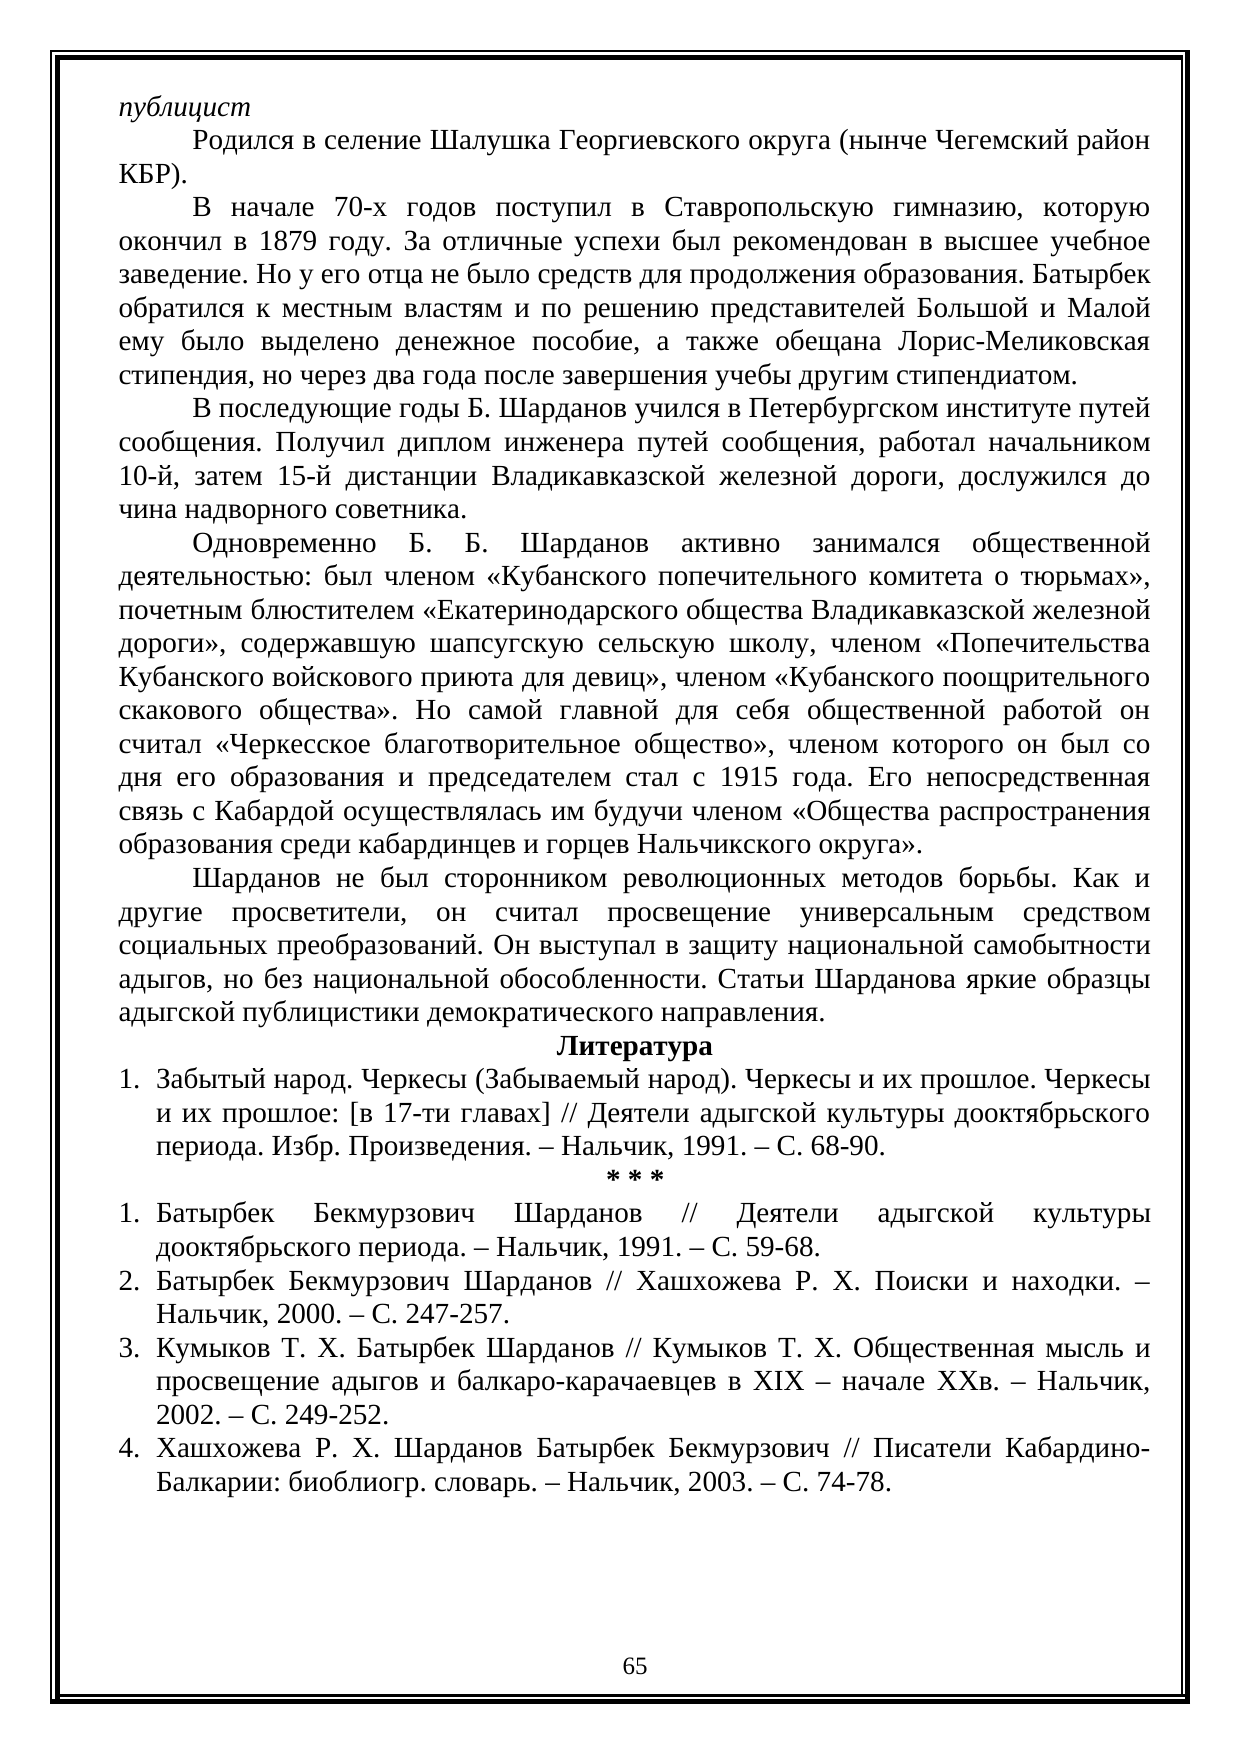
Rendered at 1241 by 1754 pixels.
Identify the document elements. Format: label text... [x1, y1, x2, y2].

list Батырбек Бекмурзович Шарданов // Деятели адыгской культуры дооктябрьского периода. – Нальчик, 1991. – С. 59-68. [118, 1196, 1151, 1263]
text В последующие годы Б. Шарданов учился в Петербургском институте путей сообщения. Получил диплом инженера путей сообщения, работал начальником 10-й, затем 15-й дистанции Владикавказской железной дороги, дослужился до чина надворного советника. [118, 391, 1151, 525]
text публицист [118, 89, 1151, 122]
list Батырбек Бекмурзович Шарданов // Хашхожева Р. Х. Поиски и находки. – Нальчик, 2000. – С. 247-257. [118, 1263, 1151, 1330]
text Литература [118, 1028, 1151, 1061]
list Кумыков Т. Х. Батырбек Шарданов // Кумыков Т. Х. Общественная мысль и просвещение адыгов и балкаро-карачаевцев в XIX – начале XXв. – Нальчик, 2002. – С. 249-252. [118, 1330, 1151, 1430]
text Одновременно Б. Б. Шарданов активно занимался общественной деятельностью: был членом «Кубанского попечительного комитета о тюрьмах», почетным блюстителем «Екатеринодарского общества Владикавказской железной дороги», содержавшую шапсугскую сельскую школу, членом «Попечительства Кубанского войскового приюта для девиц», членом «Кубанского поощрительного скакового общества». Но самой главной для себя общественной работой он считал «Черкесское благотворительное общество», членом которого он был со дня его образования и председателем стал с 1915 года. Его непосредственная связь с Кабардой осуществлялась им будучи членом «Общества распространения образования среди кабардинцев и горцев Нальчикского округа». [118, 525, 1151, 860]
list Забытый народ. Черкесы (Забываемый народ). Черкесы и их прошлое. Черкесы и их прошлое: [в 17-ти главах] // Деятели адыгской культуры дооктябрьского периода. Избр. Произведения. – Нальчик, 1991. – С. 68-90. [118, 1061, 1151, 1162]
list Хашхожева Р. Х. Шарданов Батырбек Бекмурзович // Писатели Кабардино-Балкарии: биоблиогр. словарь. – Нальчик, 2003. – С. 74-78. [118, 1430, 1151, 1497]
text В начале 70-х годов поступил в Ставропольскую гимназию, которую окончил в 1879 году. За отличные успехи был рекомендован в высшее учебное заведение. Но у его отца не было средств для продолжения образования. Батырбек обратился к местным властям и по решению представителей Большой и Малой ему было выделено денежное пособие, а также обещана Лорис-Меликовская стипендия, но через два года после завершения учебы другим стипендиатом. [118, 189, 1151, 391]
text Шарданов не был сторонником революционных методов борьбы. Как и другие просветители, он считал просвещение универсальным средством социальных преобразований. Он выступал в защиту национальной самобытности адыгов, но без национальной обособленности. Статьи Шарданова яркие образцы адыгской публицистики демократического направления. [118, 860, 1151, 1028]
text * * * [118, 1162, 1151, 1196]
text Родился в селение Шалушка Георгиевского округа (нынче Чегемский район КБР). [118, 122, 1151, 189]
